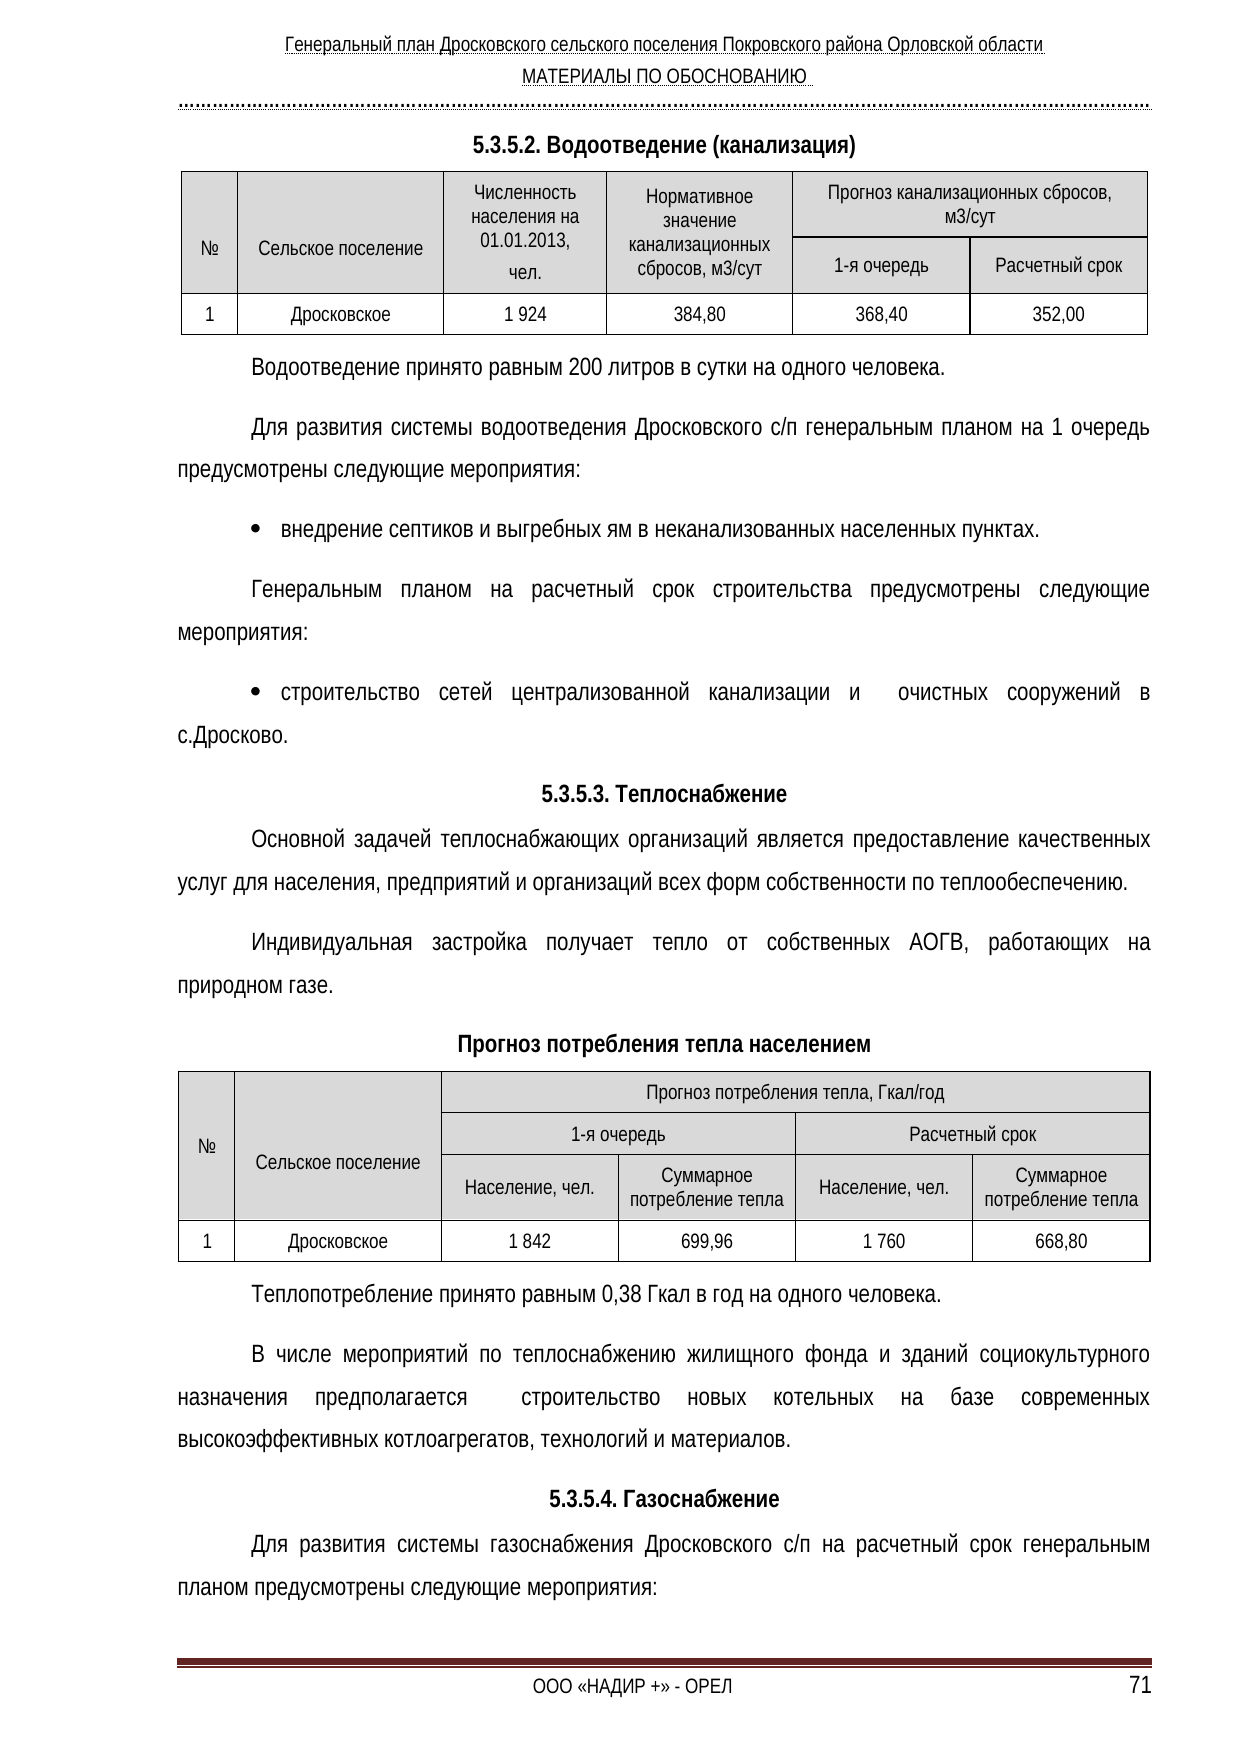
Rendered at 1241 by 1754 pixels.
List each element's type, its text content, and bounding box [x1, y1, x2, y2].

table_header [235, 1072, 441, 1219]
list Индивидуальная застройка получает тепло от собственных АОГВ, работающих на природном газе. [177, 927, 1152, 998]
list Для развития системы водоотведения Дросковского с/п генеральным планом на 1 очередь предусмотрены следующие мероприятия: [177, 412, 1152, 483]
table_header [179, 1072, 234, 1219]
text Прогноз потребления тепла населением [177, 1029, 1152, 1058]
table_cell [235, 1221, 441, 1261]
subtitle 5.3.5.4. Газоснабжение [177, 1484, 1152, 1513]
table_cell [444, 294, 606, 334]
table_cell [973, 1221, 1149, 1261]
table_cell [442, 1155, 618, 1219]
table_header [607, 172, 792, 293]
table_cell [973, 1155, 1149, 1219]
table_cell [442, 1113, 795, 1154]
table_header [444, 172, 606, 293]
list Основной задачей теплоснабжающих организаций является предоставление качественных услуг для населения, предприятий и организаций всех форм собственности по теплообеспечению. [177, 824, 1152, 896]
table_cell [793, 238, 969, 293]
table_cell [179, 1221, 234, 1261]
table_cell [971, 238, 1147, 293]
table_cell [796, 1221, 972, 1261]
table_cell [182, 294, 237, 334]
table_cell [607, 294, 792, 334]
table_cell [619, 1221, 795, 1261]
list Для развития системы газоснабжения Дросковского с/п на расчетный срок генеральным планом предусмотрены следующие мероприятия: [177, 1529, 1152, 1601]
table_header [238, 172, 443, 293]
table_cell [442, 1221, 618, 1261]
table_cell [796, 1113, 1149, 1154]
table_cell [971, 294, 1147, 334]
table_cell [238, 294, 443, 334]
list В числе мероприятий по теплоснабжению жилищного фонда и зданий социокультурного назначения предполагается строительство новых котельных на базе современных высокоэффективных котлоагрегатов, технологий и материалов. [177, 1338, 1152, 1453]
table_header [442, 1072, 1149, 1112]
list Теплопотребление принято равным 0,38 Гкал в год на одного человека. [177, 1279, 1152, 1308]
subtitle 5.3.5.3. Теплоснабжение [177, 779, 1152, 808]
subtitle 5.3.5.2. Водоотведение (канализация) [177, 129, 1152, 158]
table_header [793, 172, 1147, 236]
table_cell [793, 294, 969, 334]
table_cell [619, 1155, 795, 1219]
list Генеральным планом на расчетный срок строительства предусмотрены следующие мероприятия: [177, 574, 1152, 646]
list внедрение септиков и выгребных ям в неканализованных населенных пунктах. [177, 514, 1152, 543]
list Водоотведение принято равным 200 литров в сутки на одного человека. [177, 352, 1152, 381]
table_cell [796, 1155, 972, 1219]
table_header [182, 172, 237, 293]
list строительство сетей централизованной канализации и очистных сооружений в с.Дросково. [177, 676, 1152, 748]
